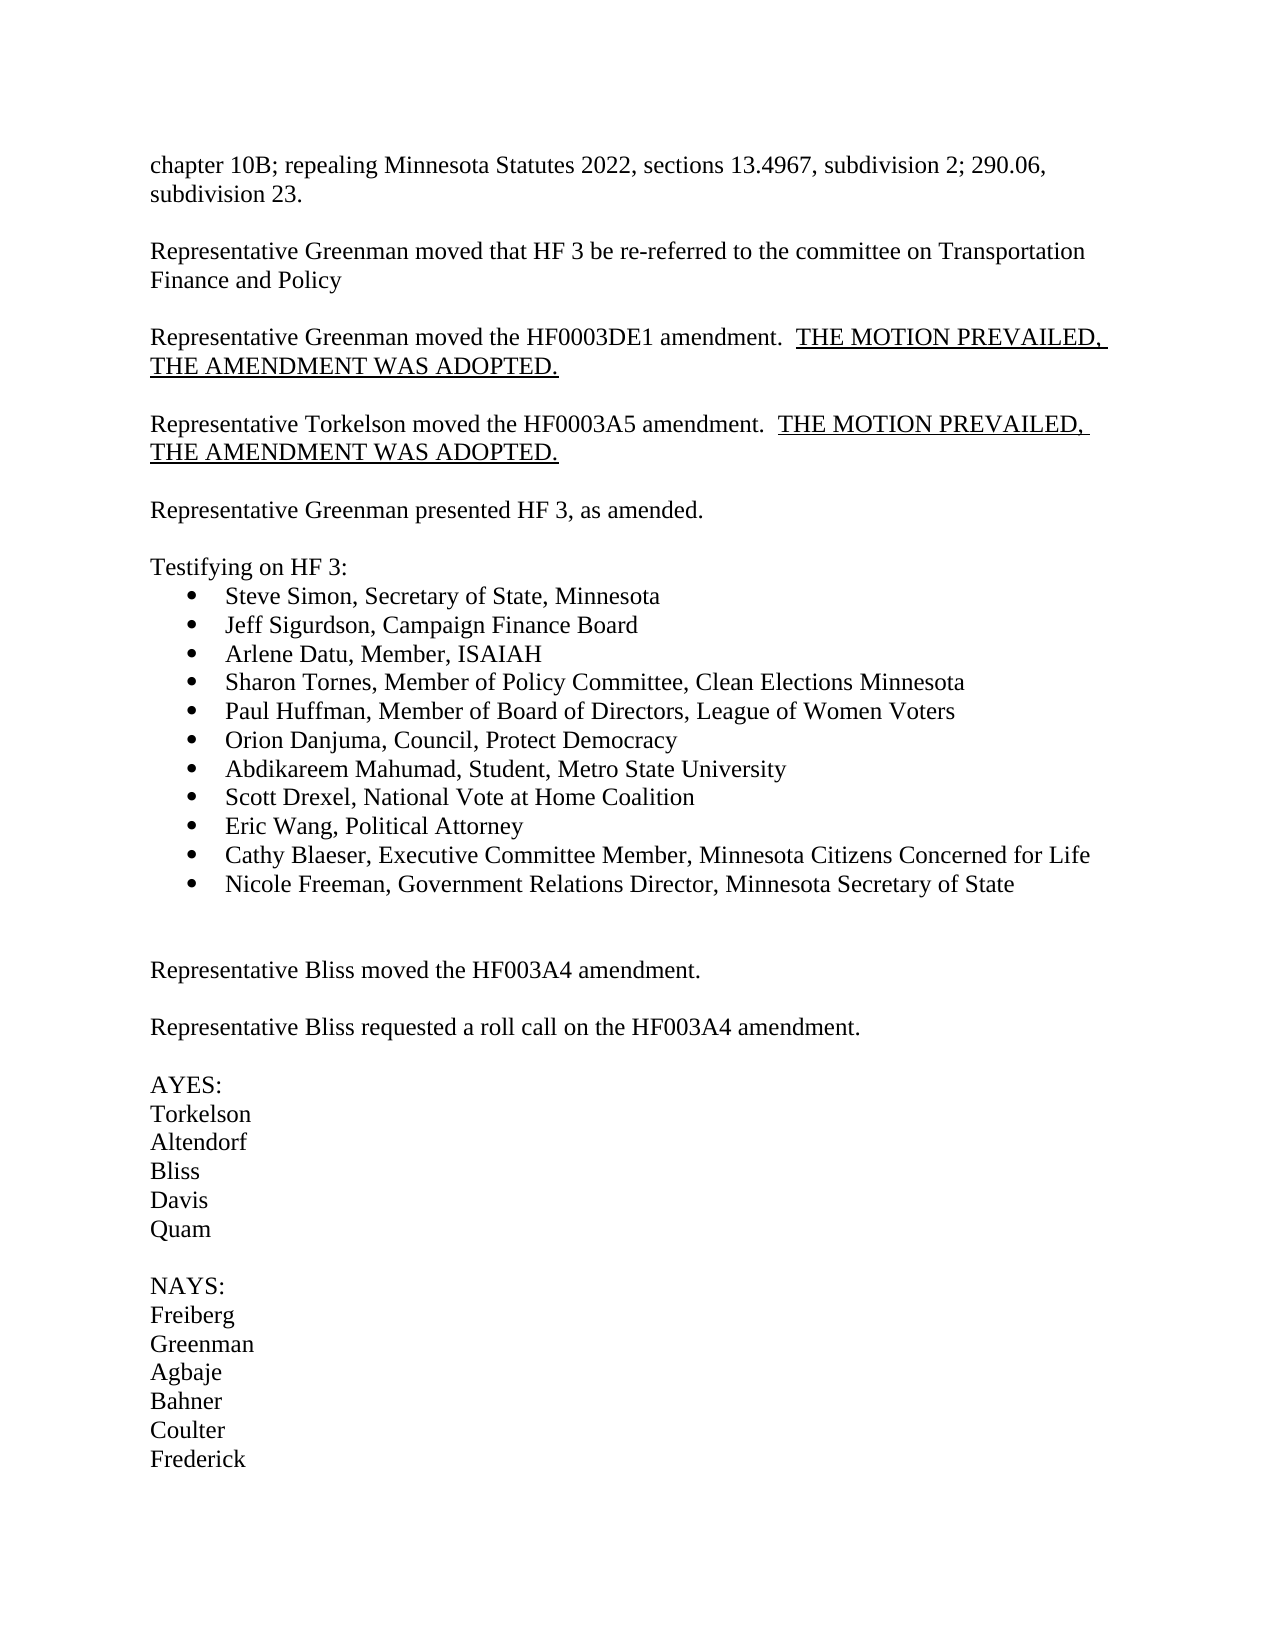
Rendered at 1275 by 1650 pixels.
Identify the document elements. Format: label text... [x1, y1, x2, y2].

text Torkelson [150, 1099, 1125, 1127]
list Abdikareem Mahumad, Student, Metro State University [187, 754, 1125, 782]
text NAYS: [150, 1271, 1125, 1300]
list Sharon Tornes, Member of Policy Committee, Clean Elections Minnesota [187, 667, 1125, 696]
text Representative Bliss requested a roll call on the HF003A4 amendment. [150, 1012, 1125, 1041]
list Scott Drexel, National Vote at Home Coalition [187, 782, 1125, 811]
text Representative Bliss moved the HF003A4 amendment. [150, 955, 1125, 984]
text Agbaje [150, 1357, 1125, 1386]
list Paul Huffman, Member of Board of Directors, League of Women Voters [187, 696, 1125, 725]
text Representative Greenman moved that HF 3 be re-referred to the committee on Transportation Finance and Policy [150, 236, 1125, 294]
list Eric Wang, Political Attorney [187, 811, 1125, 840]
text Quam [150, 1214, 1125, 1242]
list Jeff Sigurdson, Campaign Finance Board [187, 610, 1125, 639]
list Steve Simon, Secretary of State, Minnesota [187, 581, 1125, 610]
text Bliss [150, 1156, 1125, 1185]
text Frederick [150, 1444, 1125, 1472]
list Arlene Datu, Member, ISAIAH [187, 639, 1125, 667]
list Orion Danjuma, Council, Protect Democracy [187, 725, 1125, 754]
text Testifying on HF 3: [150, 552, 1125, 581]
text Freiberg [150, 1300, 1125, 1329]
list Cathy Blaeser, Executive Committee Member, Minnesota Citizens Concerned for Life [187, 840, 1125, 869]
text Greenman [150, 1329, 1125, 1357]
text Bahner [150, 1386, 1125, 1415]
text Representative Greenman moved the HF0003DE1 amendment. THE MOTION PREVAILED, THE AMENDMENT WAS ADOPTED. [150, 322, 1125, 380]
list Nicole Freeman, Government Relations Director, Minnesota Secretary of State [187, 869, 1125, 897]
text Davis [150, 1185, 1125, 1214]
text Altendorf [150, 1127, 1125, 1156]
text Coulter [150, 1415, 1125, 1444]
text Representative Greenman presented HF 3, as amended. [150, 495, 1125, 524]
text AYES: [150, 1070, 1125, 1099]
text Representative Torkelson moved the HF0003A5 amendment. THE MOTION PREVAILED, THE AMENDMENT WAS ADOPTED. [150, 409, 1125, 466]
